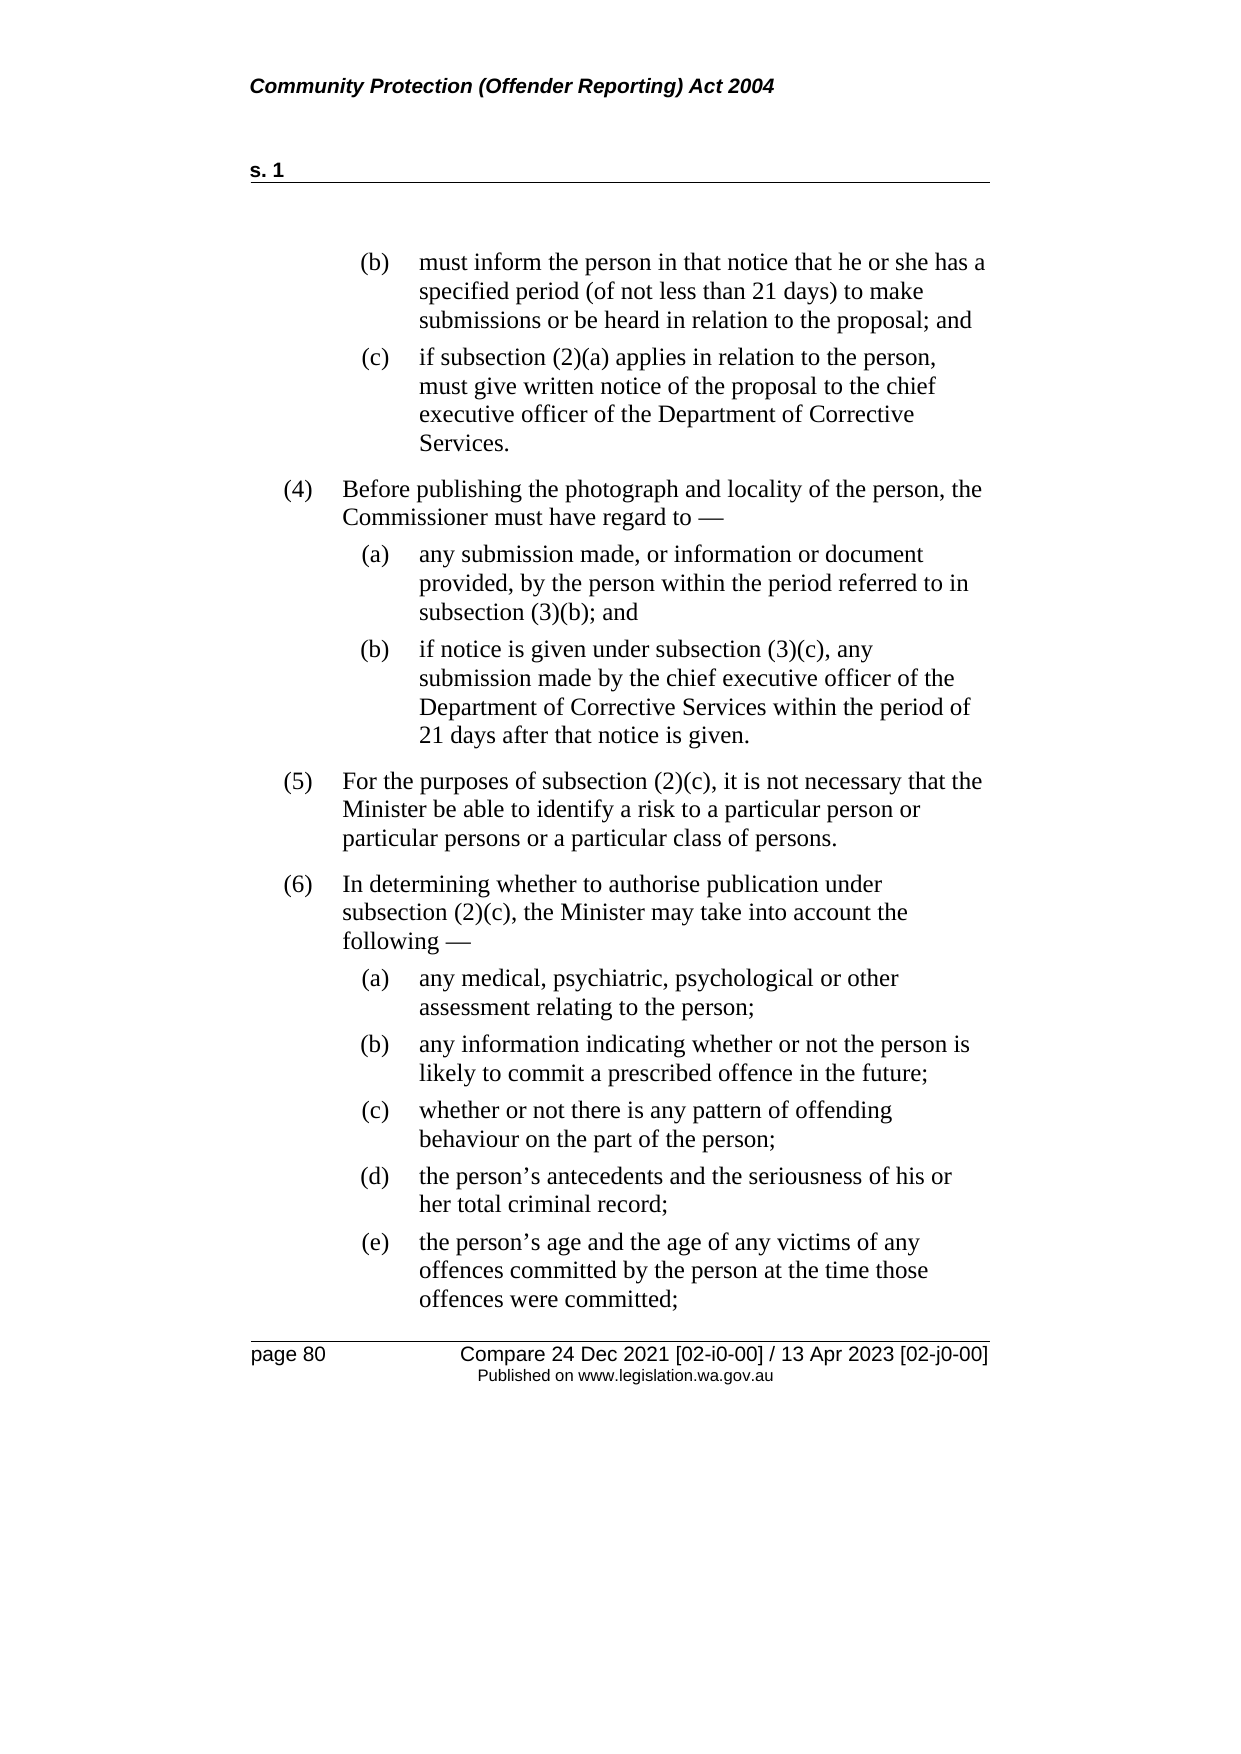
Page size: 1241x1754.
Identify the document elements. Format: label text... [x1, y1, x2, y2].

text (c) whether or not there is any pattern of offending behaviour on the part of the person; [251, 1095, 990, 1152]
text (d) the person’s antecedents and the seriousness of his or her total criminal record; [251, 1161, 990, 1218]
text (b) any information indicating whether or not the person is likely to commit a prescribed offence in the future; [251, 1029, 990, 1087]
text (b) if notice is given under subsection (3)(c), any submission made by the chief executive officer of the Department of Corrective Services within the period of 21 days after that notice is given. [251, 634, 990, 749]
text (b) must inform the person in that notice that he or she has a specified period (of not less than 21 days) to make submissions or be heard in relation to the proposal; and [251, 247, 990, 334]
text (a) any medical, psychiatric, psychological or other assessment relating to the person; [251, 963, 990, 1021]
text (c) if subsection (2)(a) applies in relation to the person, must give written notice of the proposal to the chief executive officer of the Department of Corrective Services. [251, 342, 990, 457]
text (5) For the purposes of subsection (2)(c), it is not necessary that the Minister be able to identify a risk to a particular person or particular persons or a particular class of persons. [251, 766, 990, 852]
text (6) In determining whether to authorise publication under subsection (2)(c), the Minister may take into account the following — [251, 869, 990, 955]
text (4) Before publishing the photograph and locality of the person, the Commissioner must have regard to — [251, 474, 990, 531]
text (a) any submission made, or information or document provided, by the person within the period referred to in subsection (3)(b); and [251, 539, 990, 626]
text (e) the person’s age and the age of any victims of any offences committed by the person at the time those offences were committed; [251, 1227, 990, 1313]
